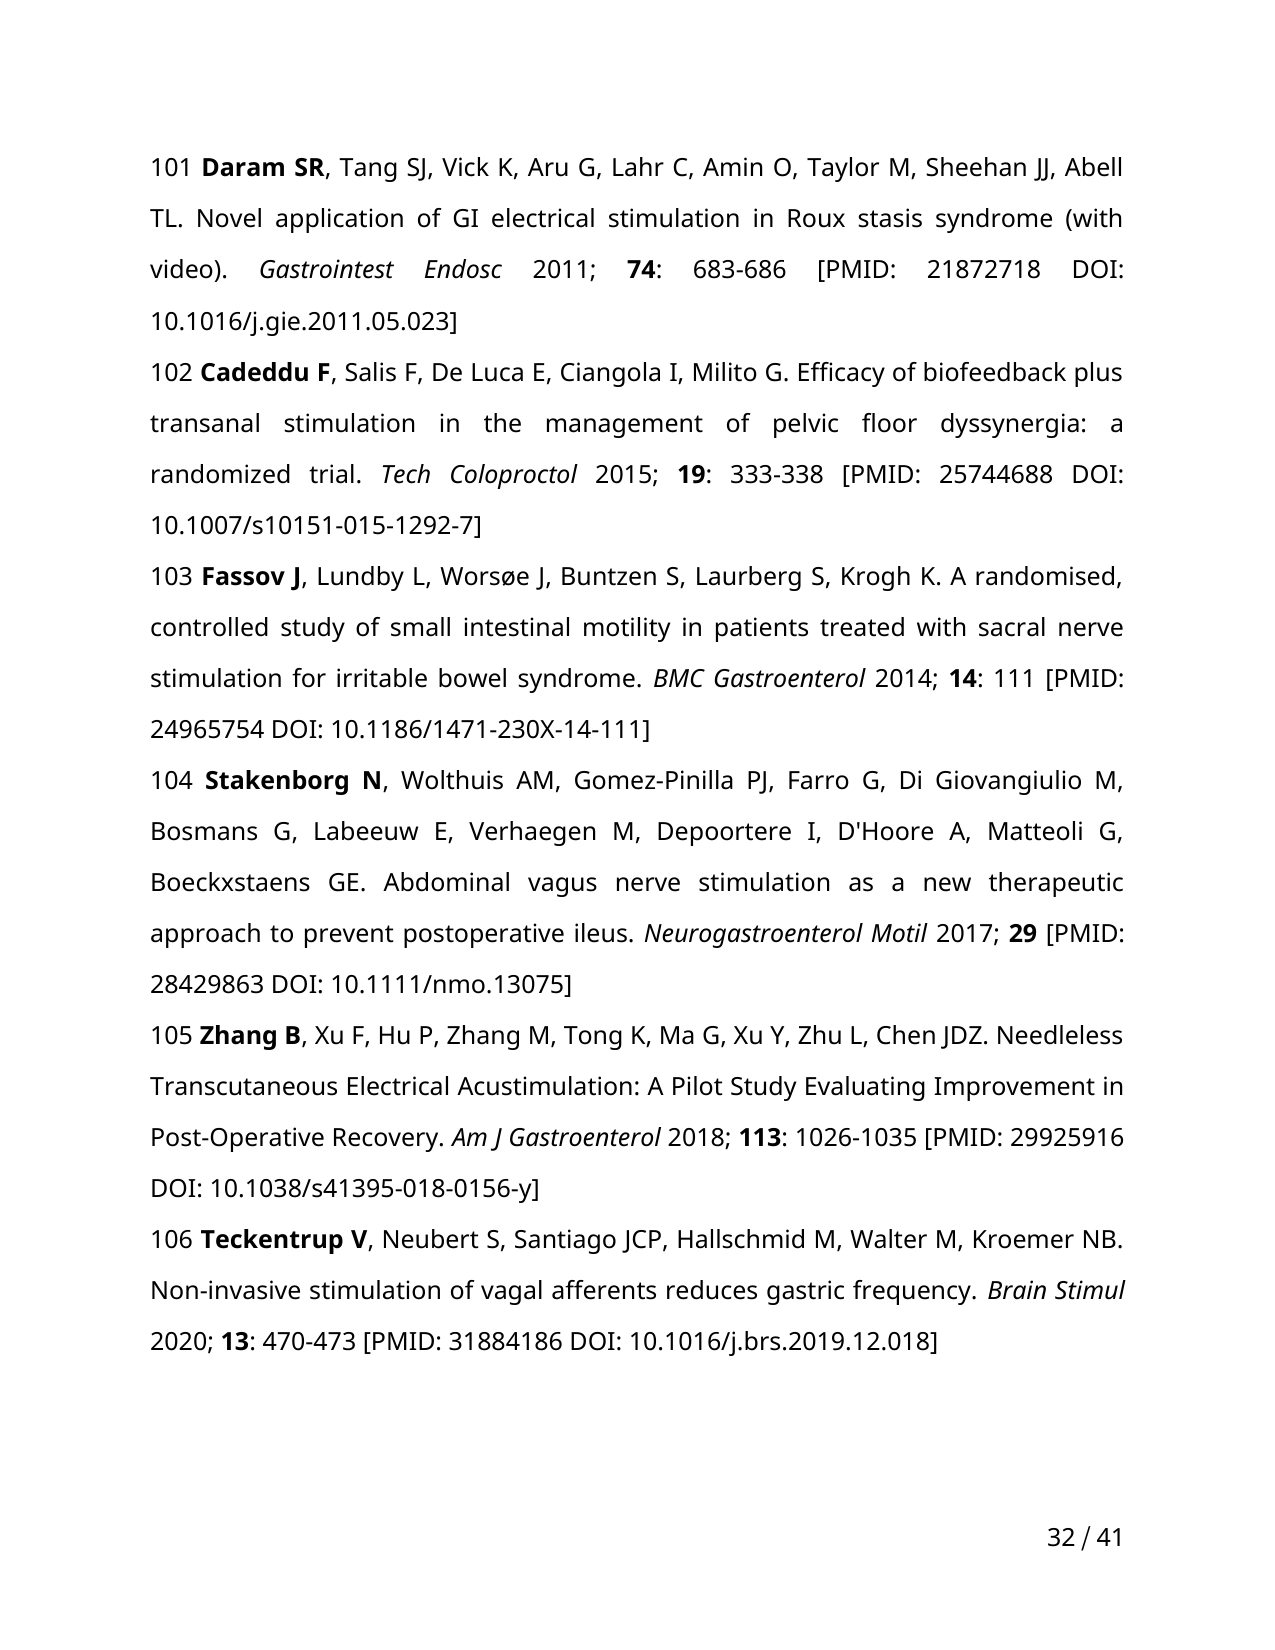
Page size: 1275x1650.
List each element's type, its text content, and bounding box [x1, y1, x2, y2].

text 102 Cadeddu F, Salis F, De Luca E, Ciangola I, Milito G. Efficacy of biofeedback plus transanal stimulation in the management of pelvic floor dyssynergia: a randomized trial. Tech Coloproctol 2015; 19: 333-338 [PMID: 25744688 DOI: 10.1007/s10151-015-1292-7] [150, 354, 1125, 541]
text 104 Stakenborg N, Wolthuis AM, Gomez-Pinilla PJ, Farro G, Di Giovangiulio M, Bosmans G, Labeeuw E, Verhaegen M, Depoortere I, D'Hoore A, Matteoli G, Boeckxstaens GE. Abdominal vagus nerve stimulation as a new therapeutic approach to prevent postoperative ileus. Neurogastroenterol Motil 2017; 29 [PMID: 28429863 DOI: 10.1111/nmo.13075] [150, 762, 1125, 1001]
text 101 Daram SR, Tang SJ, Vick K, Aru G, Lahr C, Amin O, Taylor M, Sheehan JJ, Abell TL. Novel application of GI electrical stimulation in Roux stasis syndrome (with video). Gastrointest Endosc 2011; 74: 683-686 [PMID: 21872718 DOI: 10.1016/j.gie.2011.05.023] [150, 150, 1125, 337]
text 105 Zhang B, Xu F, Hu P, Zhang M, Tong K, Ma G, Xu Y, Zhu L, Chen JDZ. Needleless Transcutaneous Electrical Acustimulation: A Pilot Study Evaluating Improvement in Post-Operative Recovery. Am J Gastroenterol 2018; 113: 1026-1035 [PMID: 29925916 DOI: 10.1038/s41395-018-0156-y] [150, 1018, 1125, 1205]
text 103 Fassov J, Lundby L, Worsøe J, Buntzen S, Laurberg S, Krogh K. A randomised, controlled study of small intestinal motility in patients treated with sacral nerve stimulation for irritable bowel syndrome. BMC Gastroenterol 2014; 14: 111 [PMID: 24965754 DOI: 10.1186/1471-230X-14-111] [150, 558, 1125, 746]
text 106 Teckentrup V, Neubert S, Santiago JCP, Hallschmid M, Walter M, Kroemer NB. Non-invasive stimulation of vagal afferents reduces gastric frequency. Brain Stimul 2020; 13: 470-473 [PMID: 31884186 DOI: 10.1016/j.brs.2019.12.018] [150, 1222, 1125, 1358]
